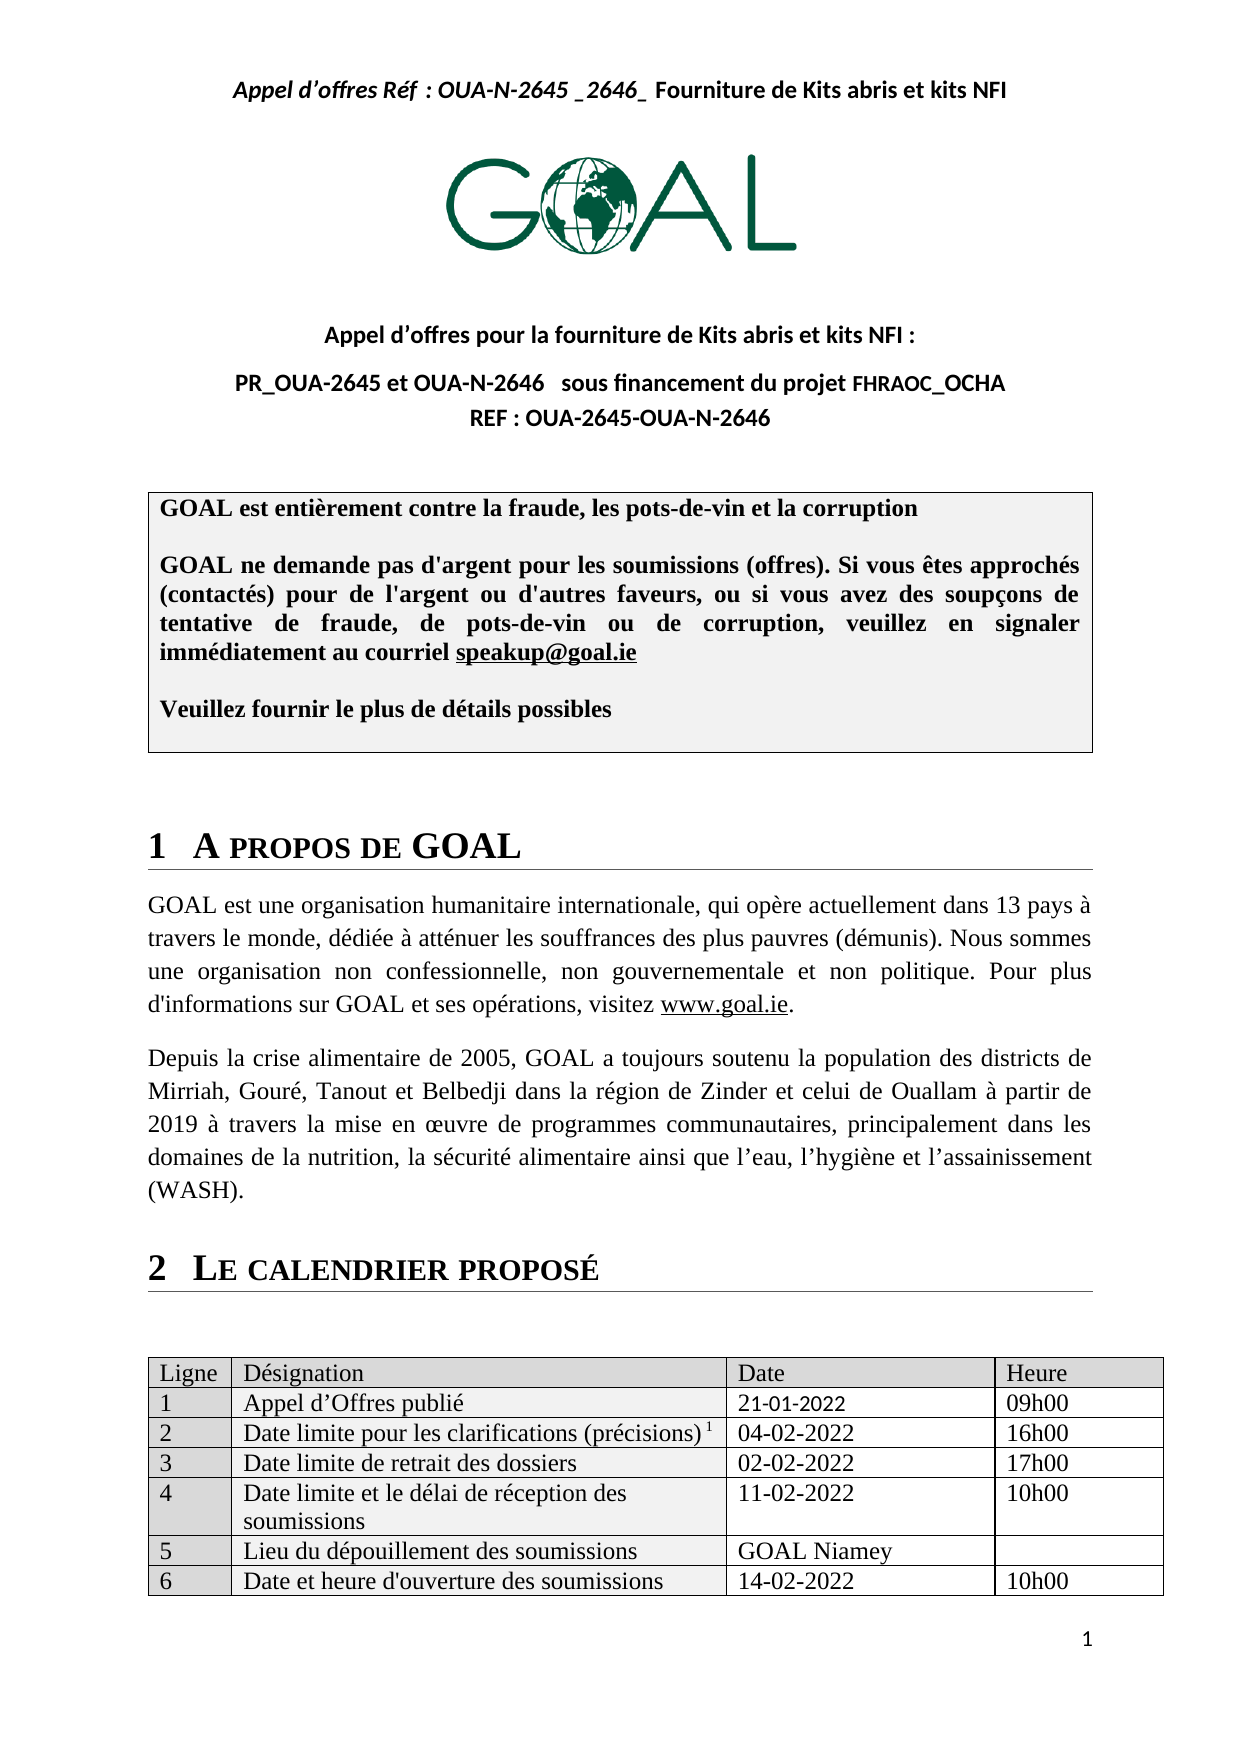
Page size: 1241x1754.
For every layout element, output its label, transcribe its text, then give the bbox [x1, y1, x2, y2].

table_header Désignation [232, 1358, 726, 1387]
text Appel d’offres pour la fourniture de Kits abris et kits NFI : [148, 319, 1093, 350]
table_cell 10h00 [996, 1478, 1163, 1535]
table_header Heure [996, 1358, 1163, 1387]
table_cell 4 [149, 1478, 231, 1535]
table_cell Lieu du dépouillement des soumissions [232, 1536, 726, 1565]
table_cell 17h00 [996, 1448, 1163, 1477]
table_cell 5 [149, 1536, 231, 1565]
table_cell 14-02-2022 [727, 1566, 994, 1595]
text PR_OUA-2645 et OUA-N-2646 sous financement du projet FHRAOC_OCHA [148, 367, 1093, 397]
table_header GOAL est entièrement contre la fraude, les pots-de-vin et la corruption GOAL ne demande pas d'argent pour les soumissions (offres). Si vous êtes approchés (contactés) pour de l'argent ou d'autres faveurs, ou si vous avez des soupçons de tentative de fraude, de pots-de-vin ou de corruption, veuillez en signaler immédiatement au courriel speakup@goal.ie Veuillez fournir le plus de détails possibles [149, 493, 1092, 752]
table_cell 10h00 [996, 1566, 1163, 1595]
text GOAL est une organisation humanitaire internationale, qui opère actuellement dans 13 pays à travers le monde, dédiée à atténuer les souffrances des plus pauvres (démunis). Nous sommes une organisation non confessionnelle, non gouvernementale et non politique. Pour plus d'informations sur GOAL et ses opérations, visitez www.goal.ie. [148, 890, 1093, 1018]
table_cell Date limite de retrait des dossiers [232, 1448, 726, 1477]
table_cell 21-01-2022 [727, 1388, 994, 1417]
table_cell 04-02-2022 [727, 1418, 994, 1447]
subtitle A propos de GOAL [148, 823, 1093, 869]
table_cell 1 [149, 1388, 231, 1417]
table_cell [996, 1536, 1163, 1565]
table_cell 2 [149, 1418, 231, 1447]
subtitle Le calendrier proposé [148, 1245, 1093, 1291]
text REF : OUA-2645-OUA-N-2646 [148, 402, 1093, 432]
text Depuis la crise alimentaire de 2005, GOAL a toujours soutenu la population des districts de Mirriah, Gouré, Tanout et Belbedji dans la région de Zinder et celui de Ouallam à partir de 2019 à travers la mise en œuvre de programmes communautaires, principalement dans les domaines de la nutrition, la sécurité alimentaire ainsi que l’eau, l’hygiène et l’assainissement (WASH). [148, 1043, 1093, 1203]
table_cell GOAL Niamey [727, 1536, 994, 1565]
table_cell 11-02-2022 [727, 1478, 994, 1535]
table_cell 6 [149, 1566, 231, 1595]
table_cell 02-02-2022 [727, 1448, 994, 1477]
picture [443, 147, 797, 258]
table_cell Appel d’Offres publié [232, 1388, 726, 1417]
table_cell Date limite pour les clarifications (précisions) 1 [232, 1418, 726, 1447]
table_cell 16h00 [996, 1418, 1163, 1447]
table_header Ligne [149, 1358, 231, 1387]
table_cell Date limite et le délai de réception des soumissions [232, 1478, 726, 1535]
table_cell Date et heure d'ouverture des soumissions [232, 1566, 726, 1595]
table_header Date [727, 1358, 994, 1387]
table_cell 3 [149, 1448, 231, 1477]
table_cell 09h00 [996, 1388, 1163, 1417]
